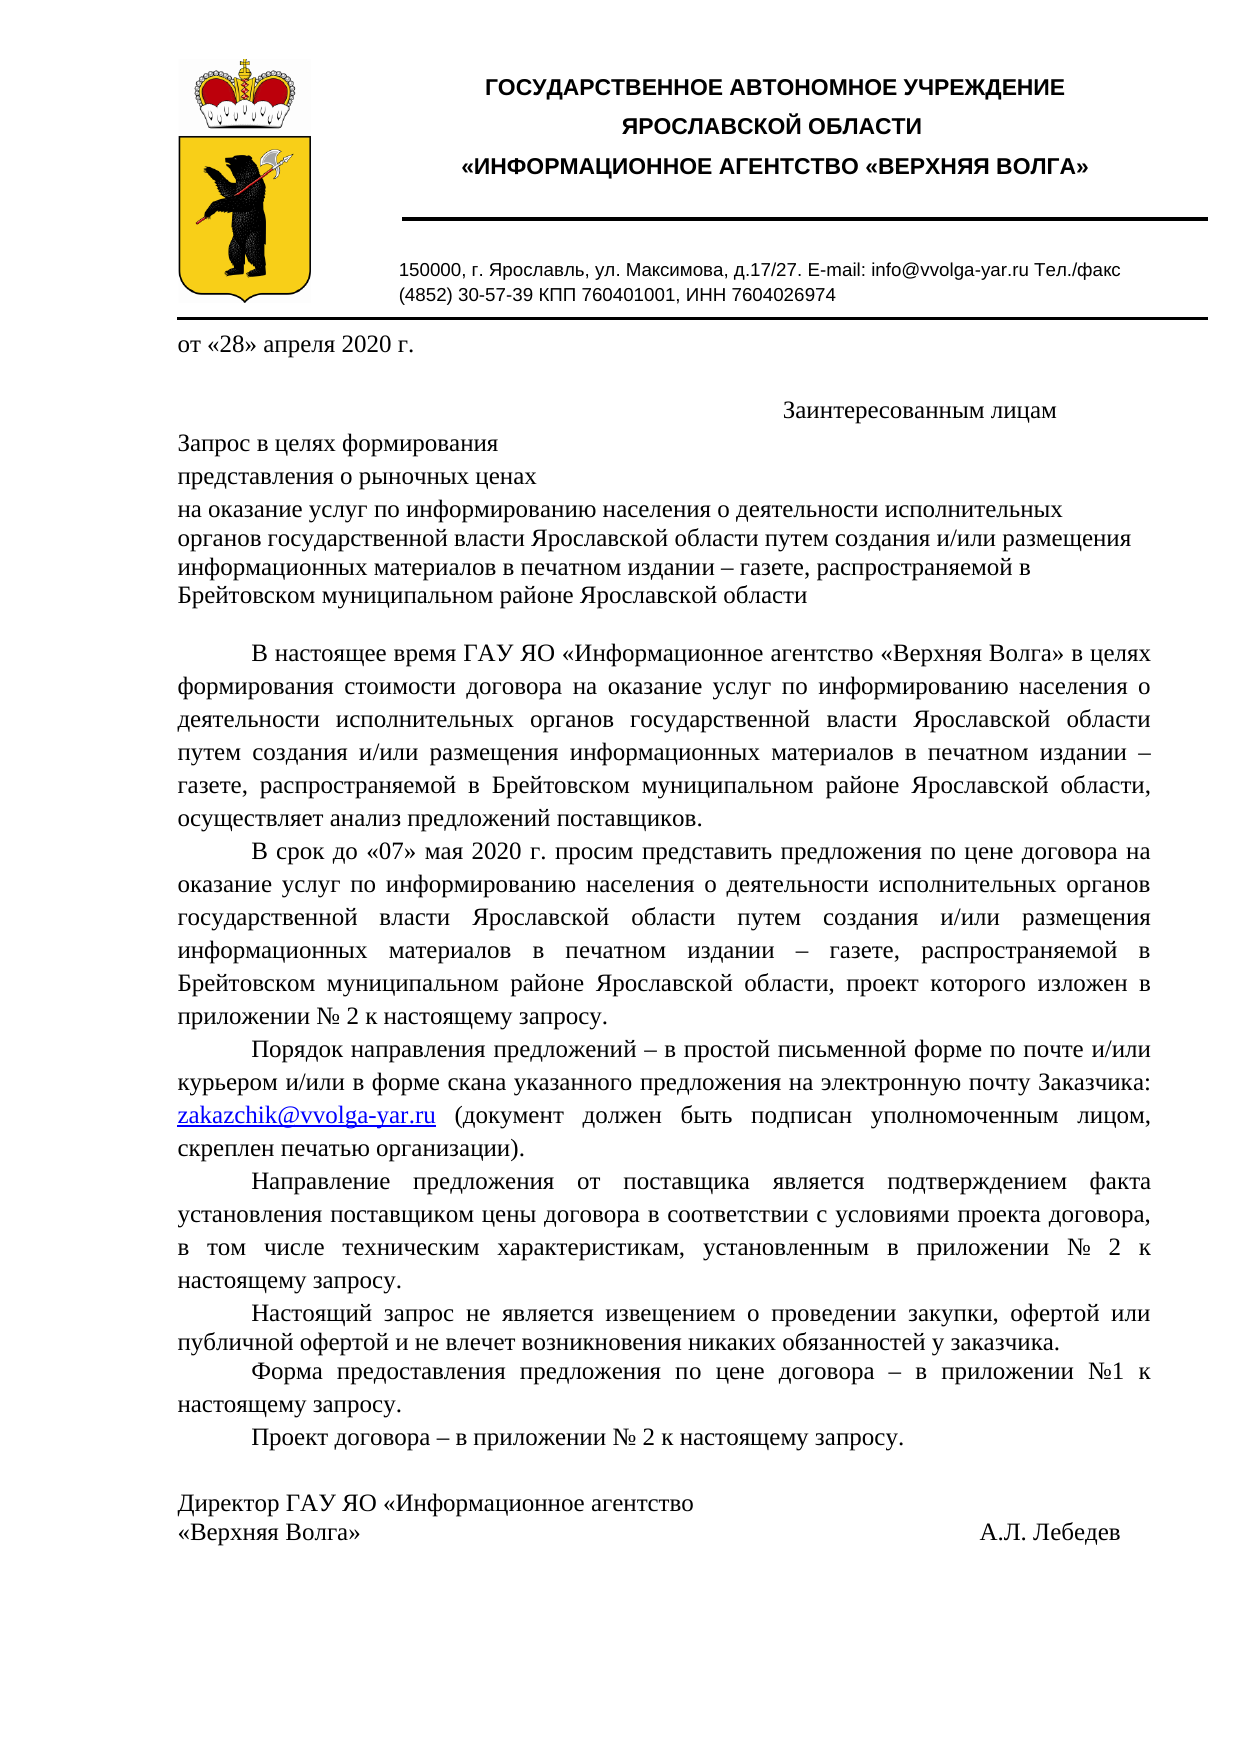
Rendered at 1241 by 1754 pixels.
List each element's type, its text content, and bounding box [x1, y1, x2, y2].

text Заинтересованным лицам [783, 395, 1152, 424]
text ГОСУДАРСТВЕННОЕ АВТОНОМНОЕ УЧРЕЖДЕНИЕ ЯРОСЛАВСКОЙ ОБЛАСТИ «ИНФОРМАЦИОННОЕ АГЕНТСТВО «ВЕРХНЯЯ ВОЛГА» [398, 74, 1152, 179]
text В срок до «07» мая 2020 г. просим представить предложения по цене договора на оказание услуг по информированию населения о деятельности исполнительных органов государственной власти Ярославской области путем создания и/или размещения информационных материалов в печатном издании – газете, распространяемой в Брейтовском муниципальном районе Ярославской области, проект которого изложен в приложении № 2 к настоящему запросу. [177, 836, 1152, 1030]
text представления о рыночных ценах [177, 461, 1152, 490]
text Форма предоставления предложения по цене договора – в приложении №1 к настоящему запросу. [177, 1356, 1152, 1418]
text Директор ГАУ ЯО «Информационное агентство [177, 1488, 1152, 1517]
picture [178, 59, 311, 303]
text «Верхняя Волга» А.Л. Лебедев [177, 1517, 1152, 1546]
text В настоящее время ГАУ ЯО «Информационное агентство «Верхняя Волга» в целях формирования стоимости договора на оказание услуг по информированию населения о деятельности исполнительных органов государственной власти Ярославской области путем создания и/или размещения информационных материалов в печатном издании – газете, распространяемой в Брейтовском муниципальном районе Ярославской области, осуществляет анализ предложений поставщиков. [177, 638, 1152, 832]
text Запрос в целях формирования [177, 428, 1152, 457]
text Проект договора – в приложении № 2 к настоящему запросу. [177, 1422, 1152, 1451]
text Порядок направления предложений – в простой письменной форме по почте и/или курьером и/или в форме скана указанного предложения на электронную почту Заказчика: zakazchik@vvolga-yar.ru (документ должен быть подписан уполномоченным лицом, скреплен печатью организации). [177, 1034, 1152, 1162]
text на оказание услуг по информированию населения о деятельности исполнительных органов государственной власти Ярославской области путем создания и/или размещения информационных материалов в печатном издании – газете, распространяемой в Брейтовском муниципальном районе Ярославской области [177, 494, 1152, 609]
text Настоящий запрос не является извещением о проведении закупки, офертой или публичной офертой и не влечет возникновения никаких обязанностей у заказчика. [177, 1298, 1152, 1356]
text Направление предложения от поставщика является подтверждением факта установления поставщиком цены договора в соответствии с условиями проекта договора, в том числе техническим характеристикам, установленным в приложении № 2 к настоящему запросу. [177, 1166, 1152, 1294]
text от «28» апреля 2020 г. [177, 329, 1152, 358]
text . Ярославль, ул. Максимова, д.17/27. E-mail: info@vvolga-yar.ru Тел./факс (4852) 30-57-39 КПП 760401001, ИНН 7604026974 [398, 259, 1152, 305]
